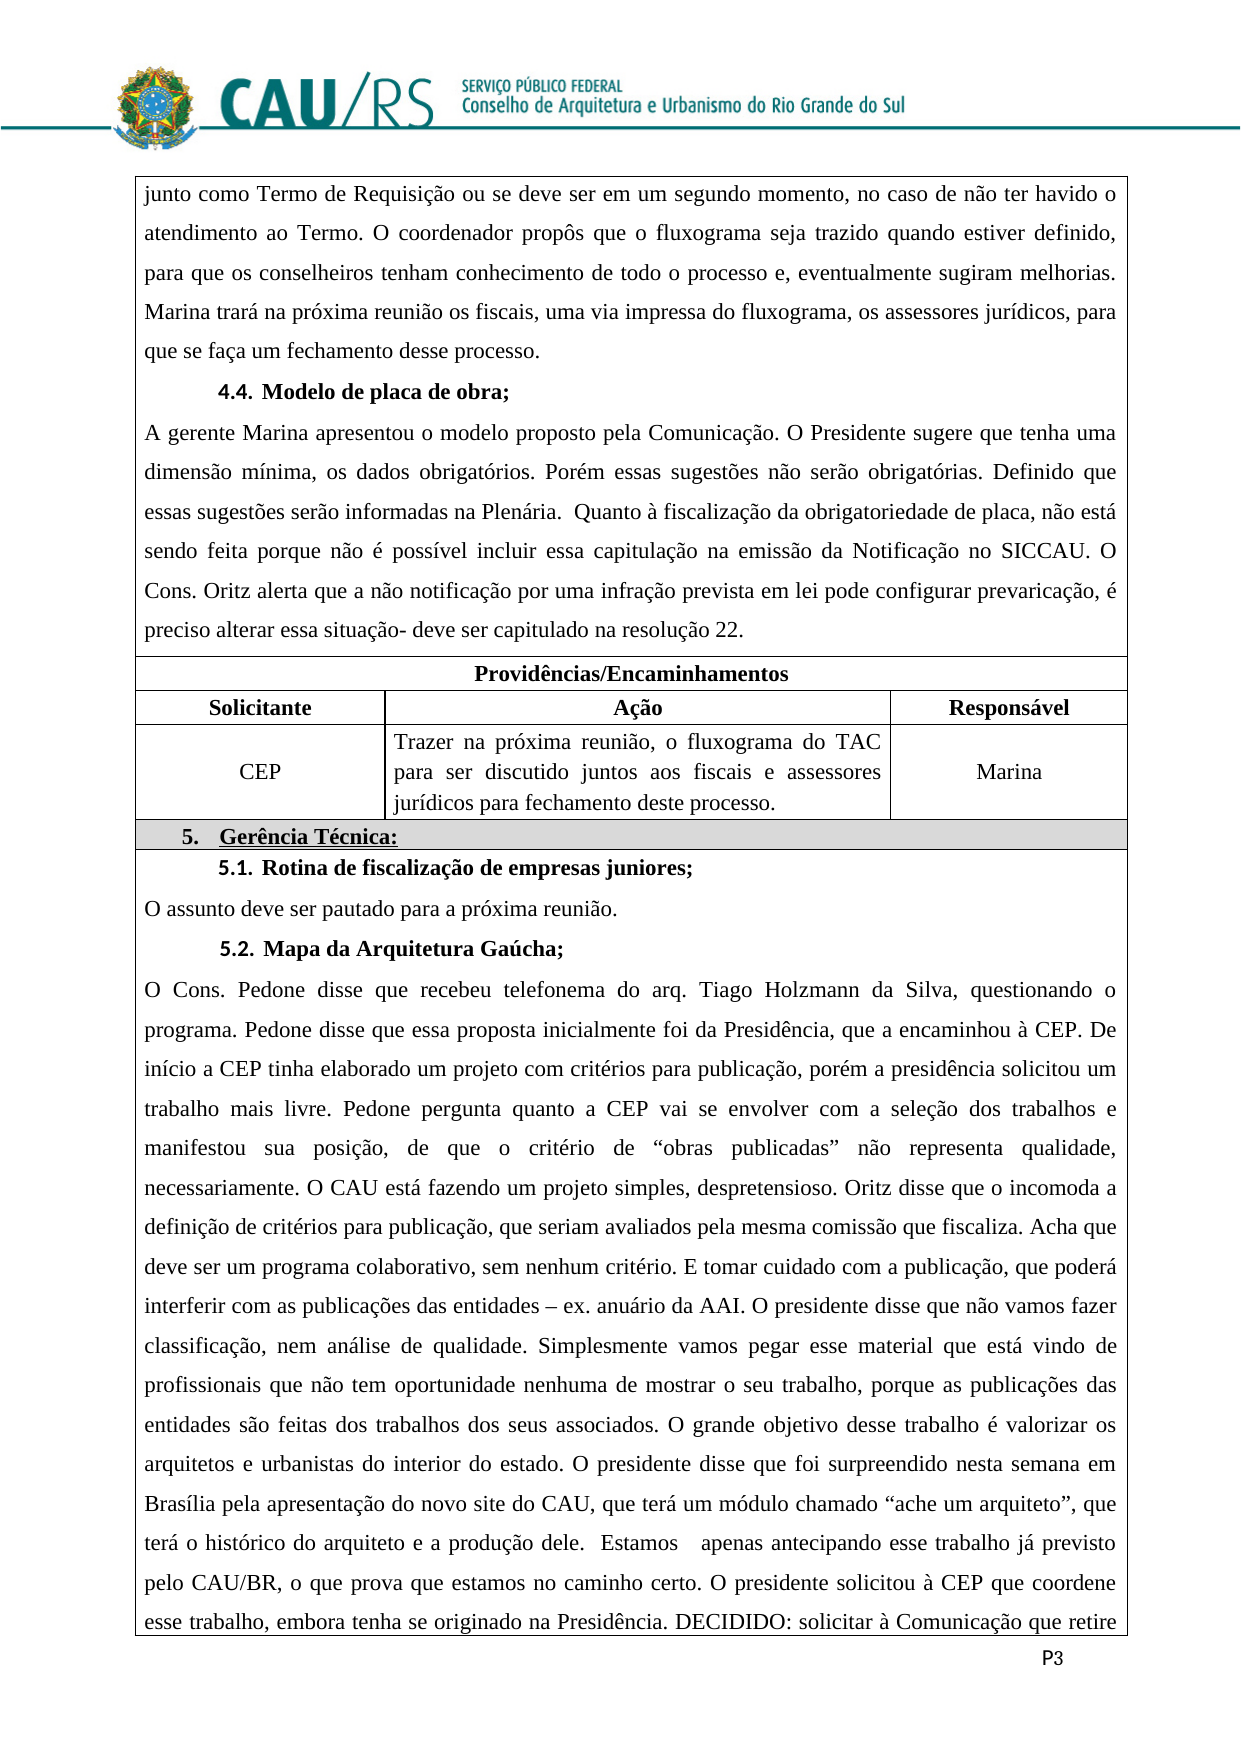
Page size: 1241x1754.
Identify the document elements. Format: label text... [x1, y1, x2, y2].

table_cell Solicitante [136, 691, 384, 724]
table_cell Providências/Encaminhamentos [136, 657, 1127, 690]
table_cell Ação [386, 691, 890, 724]
table_cell Trazer na próxima reunião, o fluxograma do TAC para ser discutido juntos aos fiscais e assessores jurídicos para fechamento deste processo. [386, 725, 890, 819]
table_cell Marina [891, 725, 1127, 819]
picture [0, 0, 1241, 161]
table_cell Gerência Técnica: [136, 820, 1127, 849]
table_cell CEP [136, 725, 384, 819]
table_cell Responsável [891, 691, 1127, 724]
